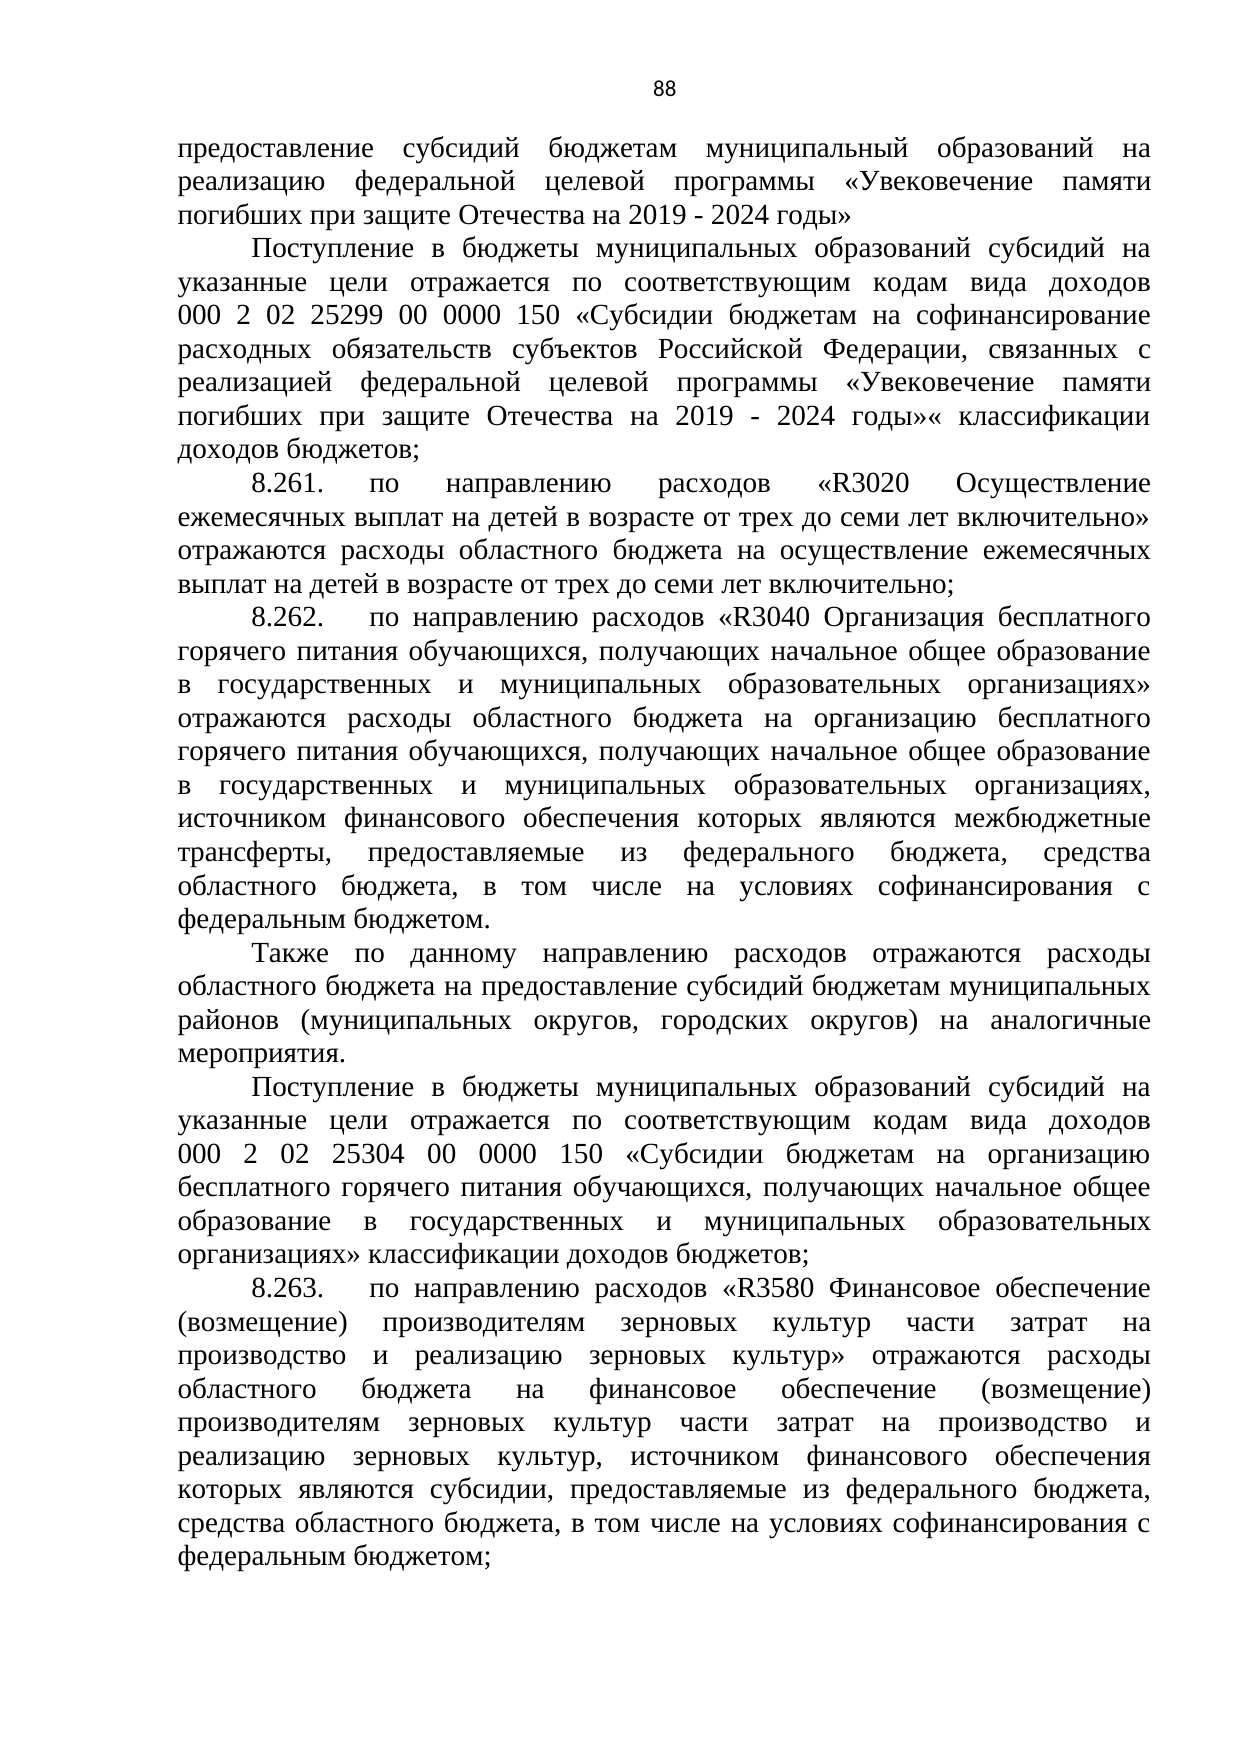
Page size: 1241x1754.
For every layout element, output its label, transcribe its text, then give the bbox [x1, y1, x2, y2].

text Поступление в бюджеты муниципальных образований субсидий на указанные цели отражается по соответствующим кодам вида доходов 000 2 02 25304 00 0000 150 «Субсидии бюджетам на организацию бесплатного горячего питания обучающихся, получающих начальное общее образование в государственных и муниципальных образовательных организациях» классификации доходов бюджетов; [177, 1069, 1152, 1270]
text Также по данному направлению расходов отражаются расходы областного бюджета на предоставление субсидий бюджетам муниципальных районов (муниципальных округов, городских округов) на аналогичные мероприятия. [177, 935, 1152, 1069]
list по направлению расходов «R3040 Организация бесплатного горячего питания обучающихся, получающих начальное общее образование в государственных и муниципальных образовательных организациях» отражаются расходы областного бюджета на организацию бесплатного горячего питания обучающихся, получающих начальное общее образование в государственных и муниципальных образовательных организациях, источником финансового обеспечения которых являются межбюджетные трансферты, предоставляемые из федерального бюджета, средства областного бюджета, в том числе на условиях софинансирования с федеральным бюджетом. [177, 599, 1152, 935]
list по направлению расходов «R3020 Осуществление ежемесячных выплат на детей в возрасте от трех до семи лет включительно» отражаются расходы областного бюджета на осуществление ежемесячных выплат на детей в возрасте от трех до семи лет включительно; [177, 465, 1152, 599]
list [177, 130, 1152, 230]
text Поступление в бюджеты муниципальных образований субсидий на указанные цели отражается по соответствующим кодам вида доходов 000 2 02 25299 00 0000 150 «Субсидии бюджетам на софинансирование расходных обязательств субъектов Российской Федерации, связанных с реализацией федеральной целевой программы «Увековечение памяти погибших при защите Отечества на 2019 - 2024 годы»« классификации доходов бюджетов; [177, 230, 1152, 465]
list по направлению расходов «R3580 Финансовое обеспечение (возмещение) производителям зерновых культур части затрат на производство и реализацию зерновых культур» отражаются расходы областного бюджета на финансовое обеспечение (возмещение) производителям зерновых культур части затрат на производство и реализацию зерновых культур, источником финансового обеспечения которых являются субсидии, предоставляемые из федерального бюджета, средства областного бюджета, в том числе на условиях софинансирования с федеральным бюджетом; [177, 1270, 1152, 1572]
